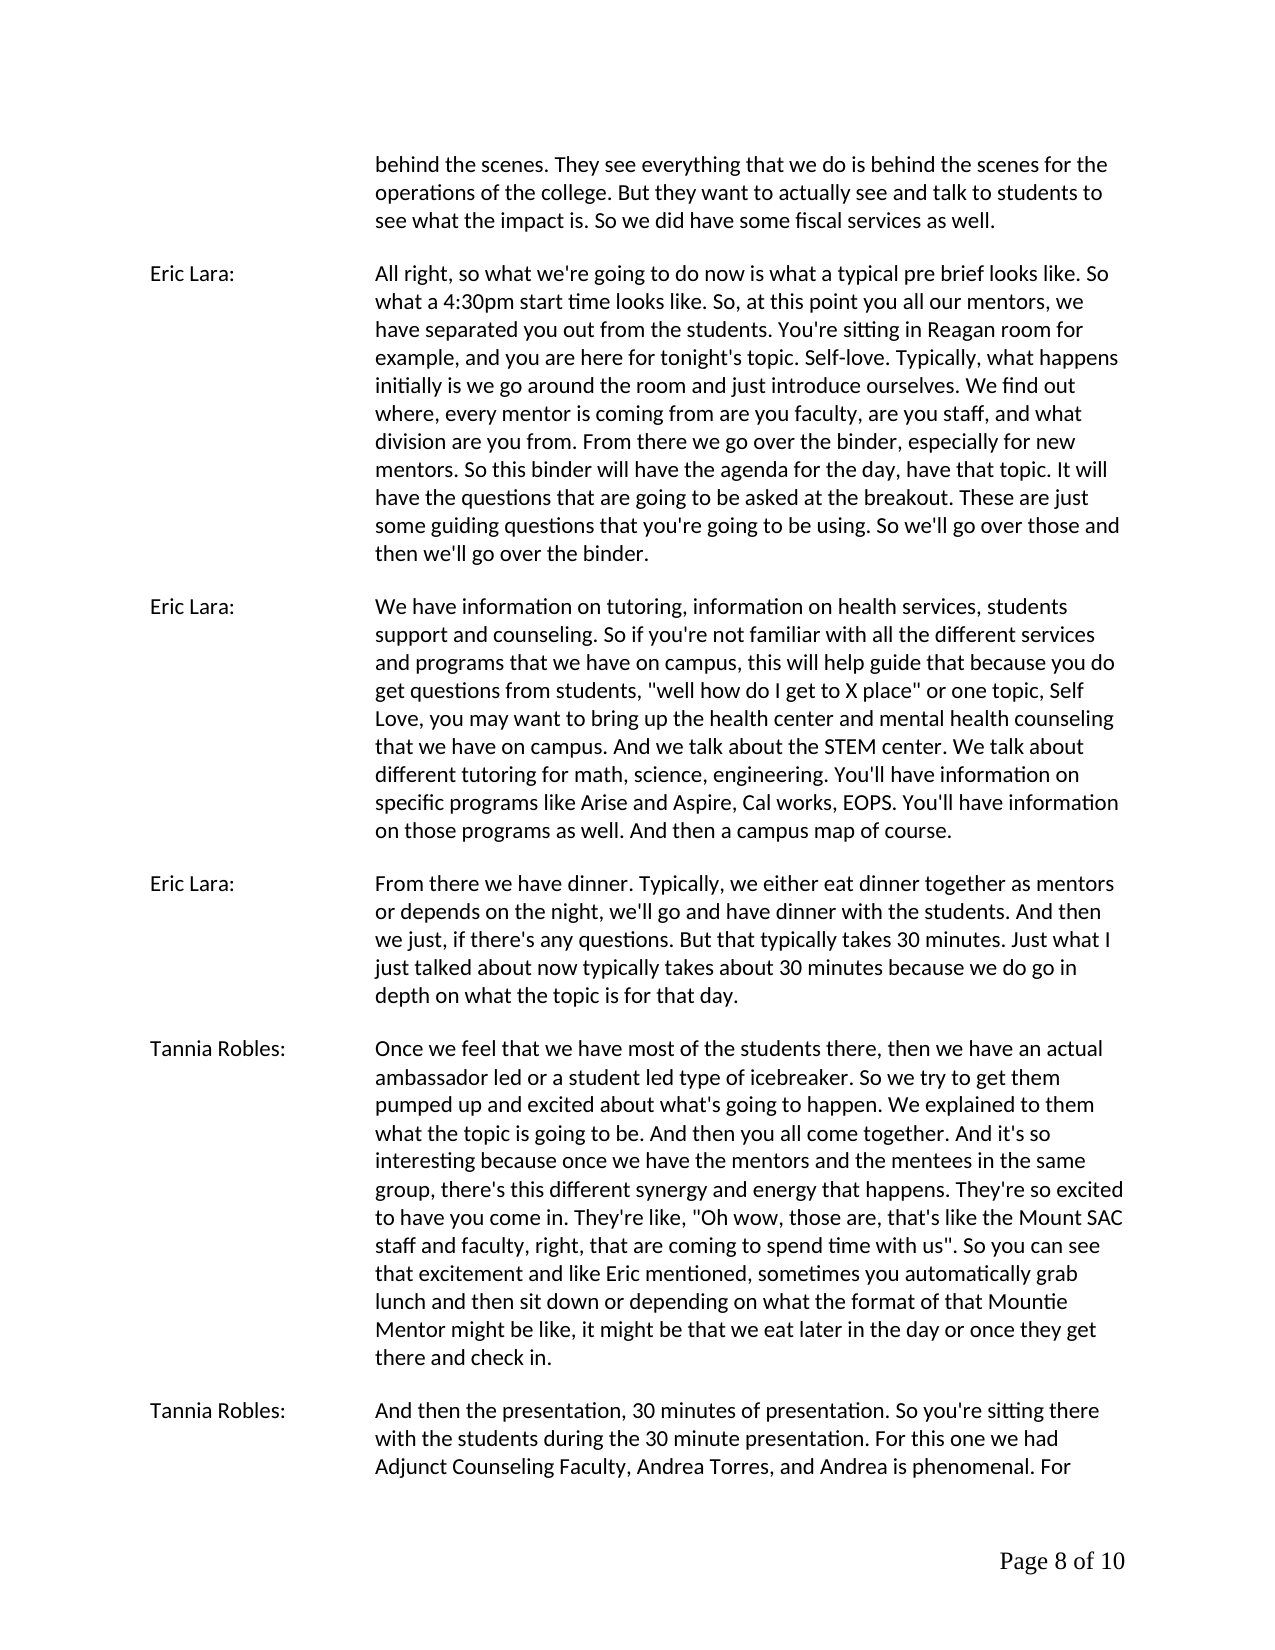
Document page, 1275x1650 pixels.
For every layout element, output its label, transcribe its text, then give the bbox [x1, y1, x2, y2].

text Tannia Robles: Once we feel that we have most of the students there, then we have an actual ambassador led or a student led type of icebreaker. So we try to get them pumped up and excited about what's going to happen. We explained to them what the topic is going to be. And then you all come together. And it's so interesting because once we have the mentors and the mentees in the same group, there's this different synergy and energy that happens. They're so excited to have you come in. They're like, "Oh wow, those are, that's like the Mount SAC staff and faculty, right, that are coming to spend time with us". So you can see that excitement and like Eric mentioned, sometimes you automatically grab lunch and then sit down or depending on what the format of that Mountie Mentor might be like, it might be that we eat later in the day or once they get there and check in. [150, 1034, 1125, 1371]
text Eric Lara: All right, so what we're going to do now is what a typical pre brief looks like. So what a 4:30pm start time looks like. So, at this point you all our mentors, we have separated you out from the students. You're sitting in Reagan room for example, and you are here for tonight's topic. Self-love. Typically, what happens initially is we go around the room and just introduce ourselves. We find out where, every mentor is coming from are you faculty, are you staff, and what division are you from. From there we go over the binder, especially for new mentors. So this binder will have the agenda for the day, have that topic. It will have the questions that are going to be asked at the breakout. These are just some guiding questions that you're going to be using. So we'll go over those and then we'll go over the binder. [150, 259, 1125, 567]
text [150, 1396, 1125, 1480]
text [150, 150, 1125, 234]
text Eric Lara: We have information on tutoring, information on health services, students support and counseling. So if you're not familiar with all the different services and programs that we have on campus, this will help guide that because you do get questions from students, "well how do I get to X place" or one topic, Self Love, you may want to bring up the health center and mental health counseling that we have on campus. And we talk about the STEM center. We talk about different tutoring for math, science, engineering. You'll have information on specific programs like Arise and Aspire, Cal works, EOPS. You'll have information on those programs as well. And then a campus map of course. [150, 592, 1125, 844]
text Eric Lara: From there we have dinner. Typically, we either eat dinner together as mentors or depends on the night, we'll go and have dinner with the students. And then we just, if there's any questions. But that typically takes 30 minutes. Just what I just talked about now typically takes about 30 minutes because we do go in depth on what the topic is for that day. [150, 869, 1125, 1009]
